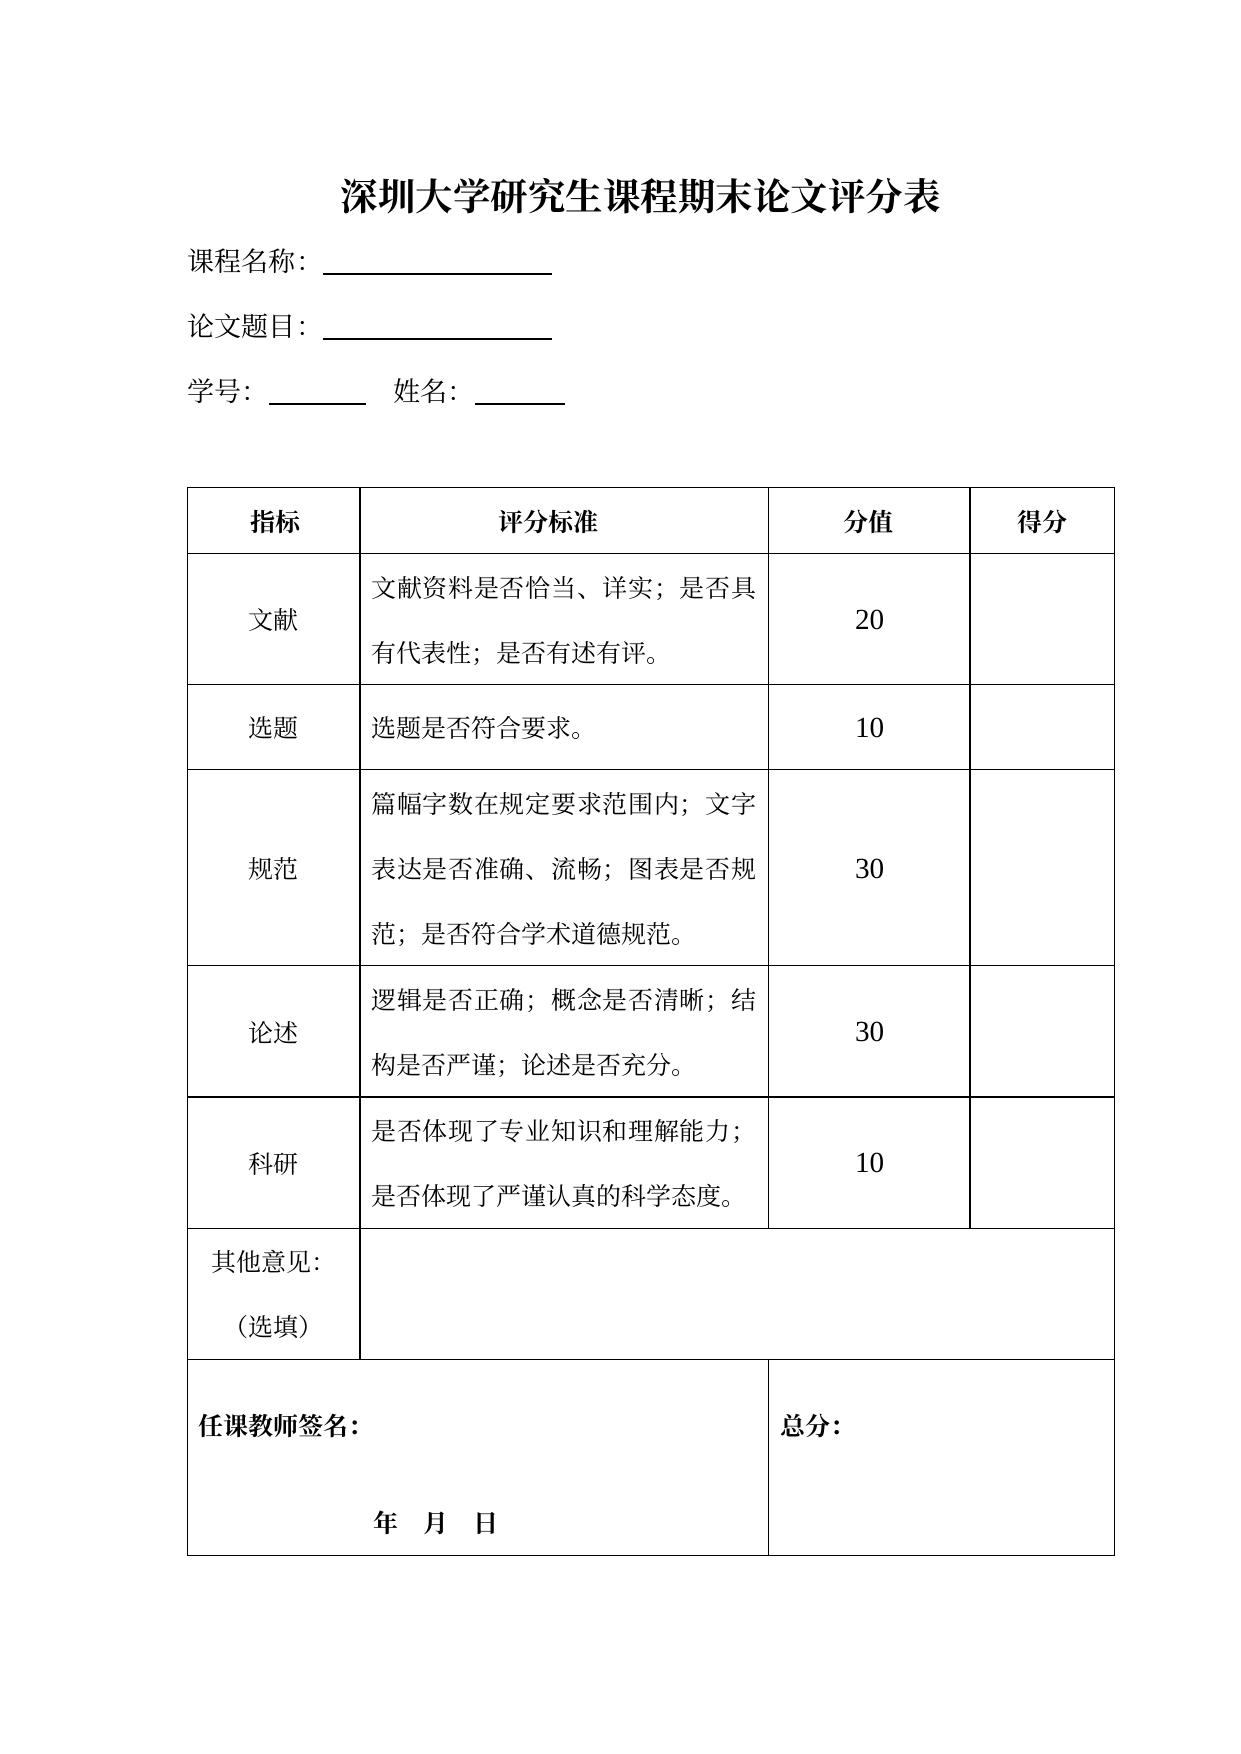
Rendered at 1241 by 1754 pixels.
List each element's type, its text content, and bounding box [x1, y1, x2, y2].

table_cell 篇幅字数在规定要求范围内；文字表达是否准确、流畅；图表是否规范；是否符合学术道德规范。 [361, 770, 768, 965]
text 学号： 姓名： [187, 357, 1053, 422]
table_cell 文献资料是否恰当、详实；是否具有代表性；是否有述有评。 [361, 554, 768, 684]
table_cell 选题 [188, 685, 359, 769]
text 论文题目： [187, 292, 1053, 357]
table_cell [361, 1229, 1114, 1358]
table_cell [971, 685, 1114, 769]
table_cell [971, 966, 1114, 1096]
table_header 分值 [769, 488, 969, 553]
table_cell [971, 770, 1114, 965]
table_cell 选题是否符合要求。 [361, 685, 768, 769]
table_cell 任课教师签名： 年 月 日 [188, 1360, 768, 1554]
table_header 得分 [971, 488, 1114, 553]
table_cell 规范 [188, 770, 359, 965]
table_cell 科研 [188, 1098, 359, 1227]
text 课程名称： [187, 227, 1053, 292]
table_cell 是否体现了专业知识和理解能力；是否体现了严谨认真的科学态度。 [361, 1098, 768, 1227]
table_cell 逻辑是否正确；概念是否清晰；结构是否严谨；论述是否充分。 [361, 966, 768, 1096]
table_header 指标 [188, 488, 359, 553]
text 深圳大学研究生课程期末论文评分表 [187, 162, 1053, 227]
table_cell [971, 554, 1114, 684]
table_header 评分标准 [361, 488, 768, 553]
table_cell 20 [769, 554, 969, 684]
table_cell 10 [769, 1098, 969, 1227]
table_cell 总分： [769, 1360, 1114, 1554]
table_cell 30 [769, 770, 969, 965]
table_cell 30 [769, 966, 969, 1096]
table_cell 10 [769, 685, 969, 769]
table_cell [971, 1098, 1114, 1227]
table_cell 文献 [188, 554, 359, 684]
table_cell 其他意见： （选填） [188, 1229, 359, 1358]
table_cell 论述 [188, 966, 359, 1096]
